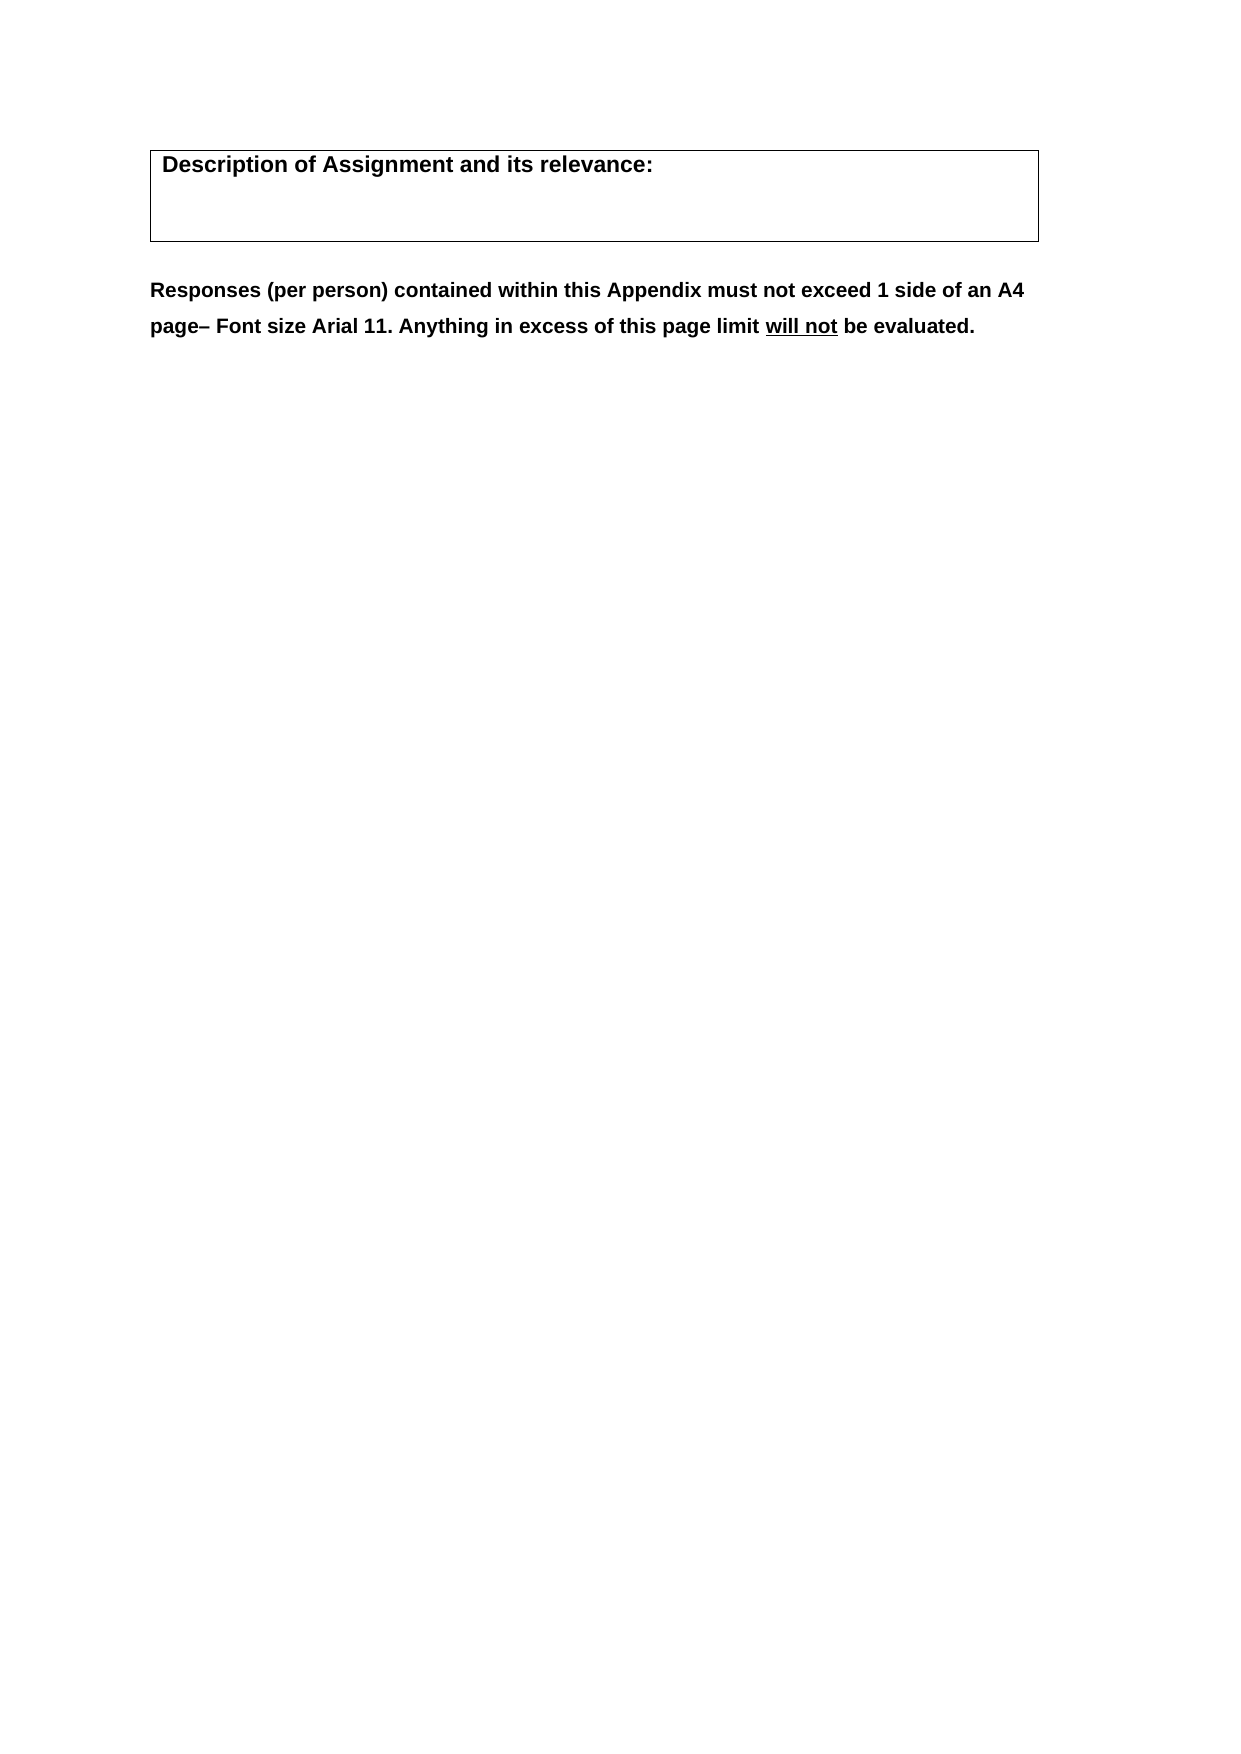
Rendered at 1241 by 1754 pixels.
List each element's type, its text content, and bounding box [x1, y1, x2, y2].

text Responses (per person) contained within this Appendix must not exceed 1 side of an A4 page– Font size Arial 11. Anything in excess of this page limit will not be evaluated. [150, 278, 1090, 338]
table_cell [151, 151, 1038, 241]
